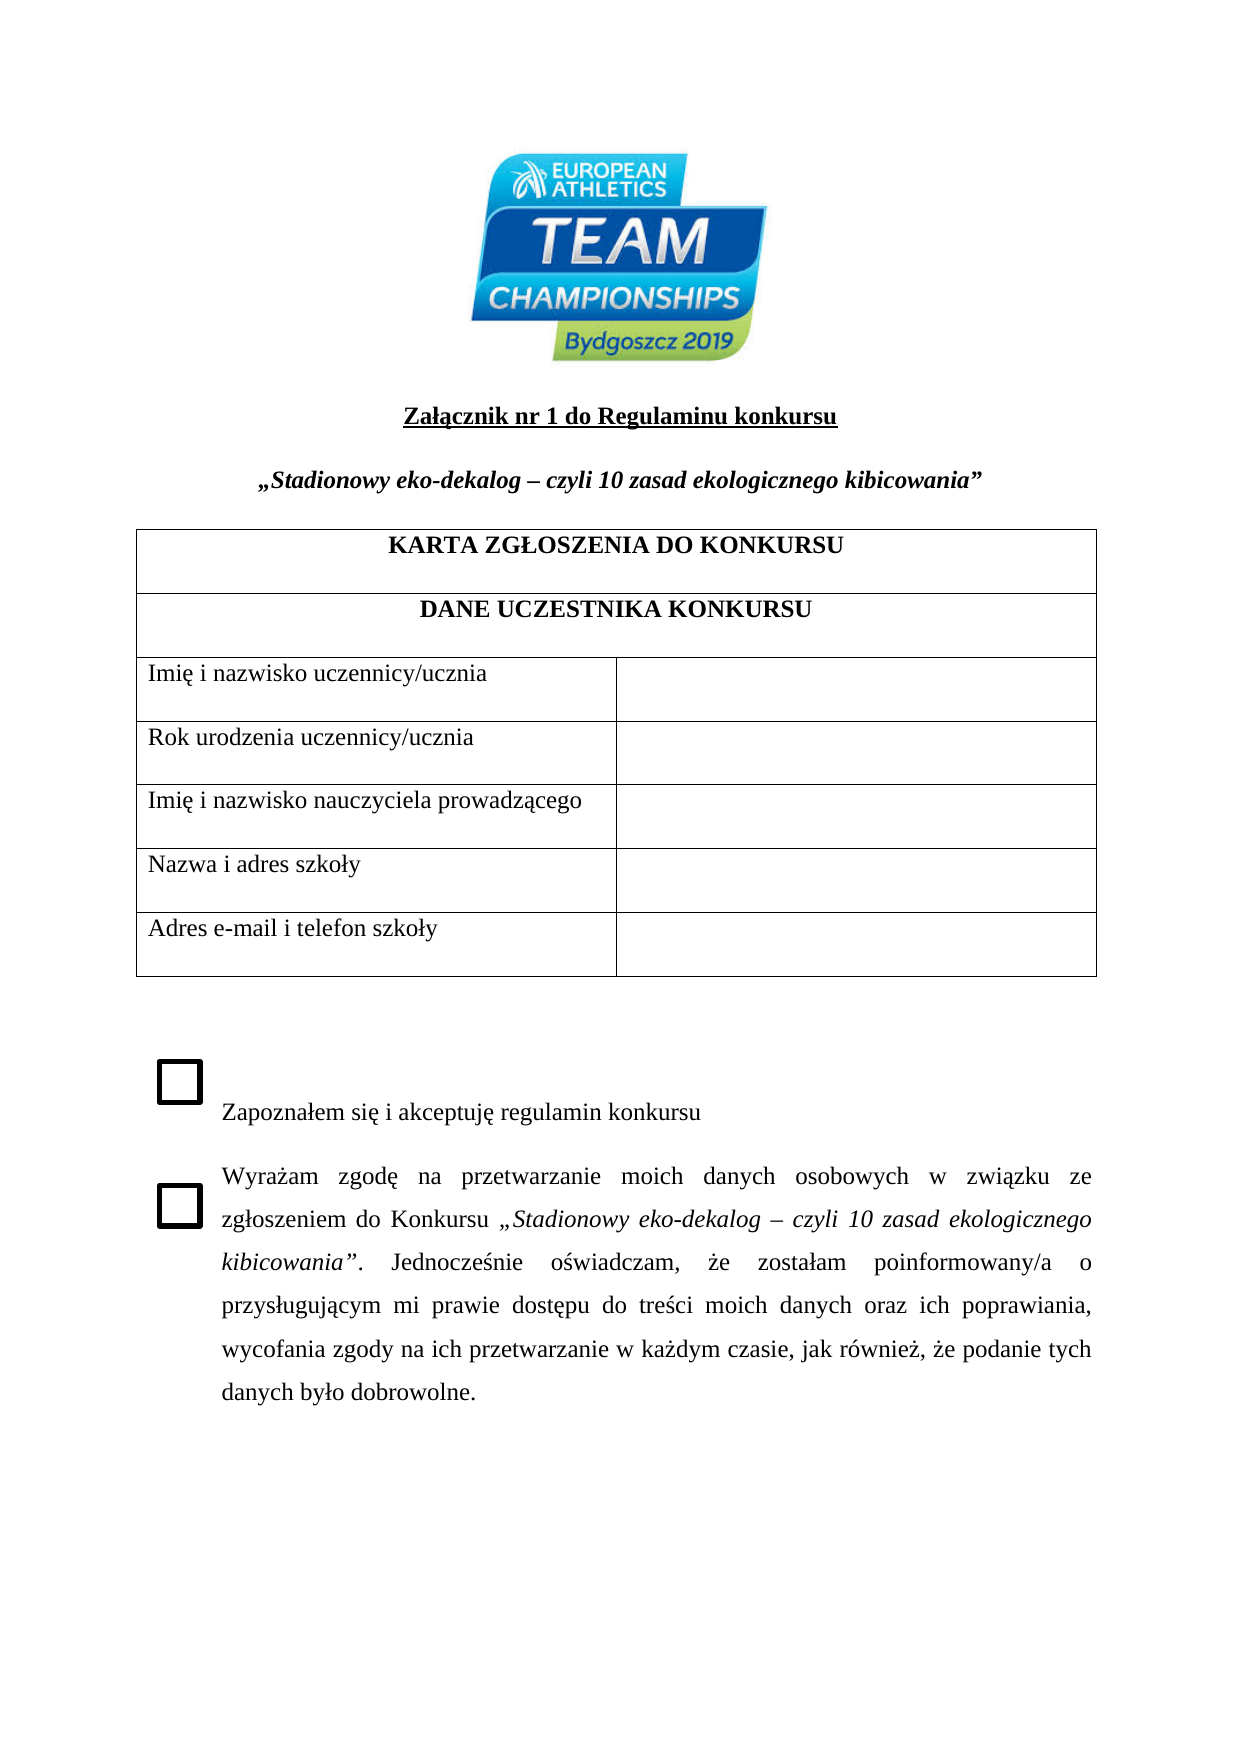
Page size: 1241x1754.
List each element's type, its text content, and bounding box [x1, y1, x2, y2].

table_cell DANE UCZESTNIKA KONKURSU [137, 594, 1096, 657]
text Wyrażam zgodę na przetwarzanie moich danych osobowych w związku ze zgłoszeniem do Konkursu „Stadionowy eko-dekalog – czyli 10 zasad ekologicznego kibicowania”. Jednocześnie oświadczam, że zostałam poinformowany/a o przysługującym mi prawie dostępu do treści moich danych oraz ich poprawiania, wycofania zgody na ich przetwarzanie w każdym czasie, jak również, że podanie tych danych było dobrowolne. [221, 1161, 1093, 1406]
table_cell Imię i nazwisko nauczyciela prowadzącego [137, 785, 616, 848]
table_header KARTA ZGŁOSZENIA DO KONKURSU [137, 530, 1096, 593]
table_cell Adres e-mail i telefon szkoły [137, 913, 616, 976]
text Zapoznałem się i akceptuję regulamin konkursu [148, 1097, 1093, 1126]
table_cell Rok urodzenia uczennicy/ucznia [137, 722, 616, 784]
table_cell Imię i nazwisko uczennicy/ucznia [137, 658, 616, 721]
table_cell [617, 658, 1096, 721]
table_cell [617, 722, 1096, 784]
table_cell [617, 913, 1096, 976]
picture [467, 147, 773, 367]
text „Stadionowy eko-dekalog – czyli 10 zasad ekologicznego kibicowania” [148, 465, 1093, 494]
table_cell Nazwa i adres szkoły [137, 849, 616, 912]
text Załącznik nr 1 do Regulaminu konkursu [148, 401, 1093, 430]
table_cell [617, 785, 1096, 848]
table_cell [617, 849, 1096, 912]
